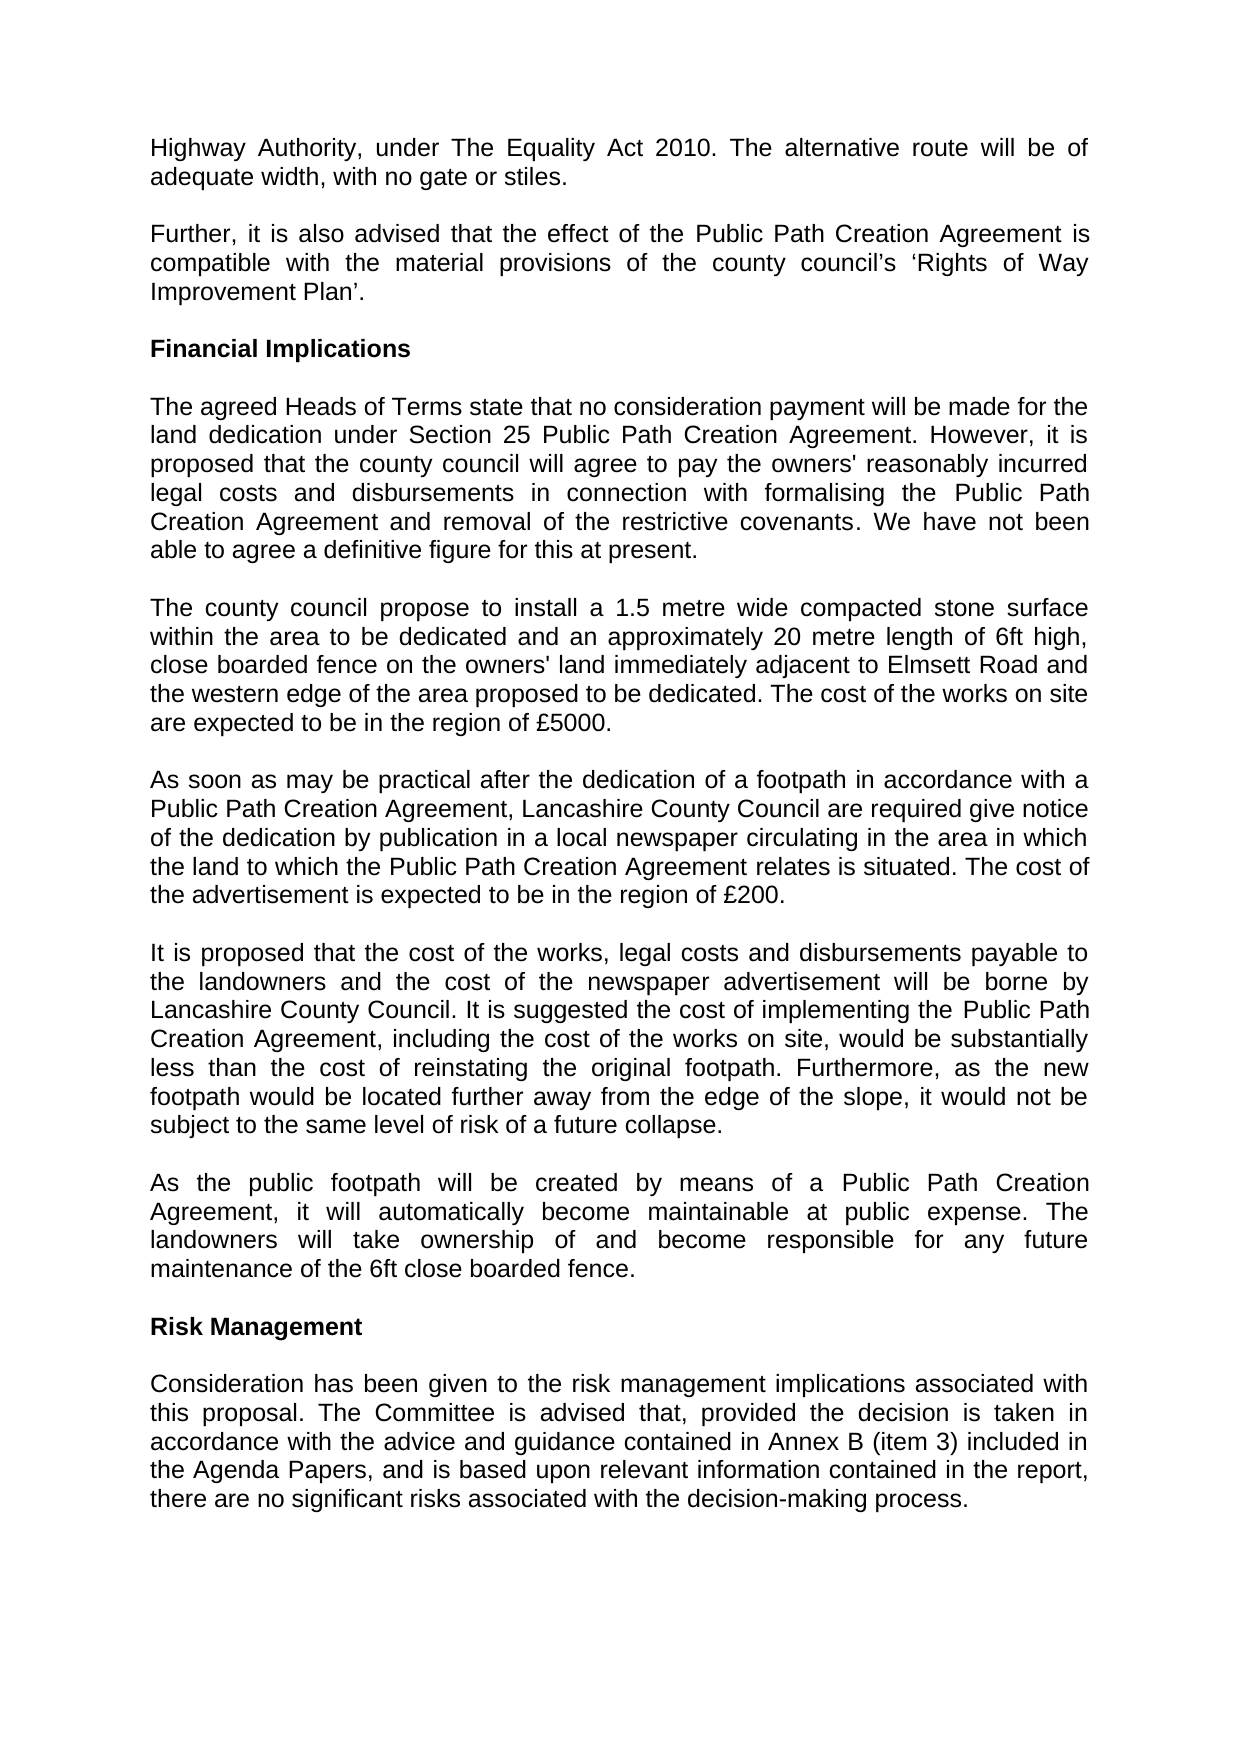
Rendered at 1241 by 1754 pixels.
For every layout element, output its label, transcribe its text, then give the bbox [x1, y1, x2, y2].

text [150, 133, 1090, 190]
text Consideration has been given to the risk management implications associated with this proposal. The Committee is advised that, provided the decision is taken in accordance with the advice and guidance contained in Annex B (item 3) included in the Agenda Papers, and is based upon relevant information contained in the report, there are no significant risks associated with the decision-making process. [150, 1369, 1090, 1513]
text Further, it is also advised that the effect of the Public Path Creation Agreement is compatible with the material provisions of the county council’s ‘Rights of Way Improvement Plan’. [150, 219, 1090, 305]
text Financial Implications [150, 334, 1090, 363]
text The agreed Heads of Terms state that no consideration payment will be made for the land dedication under Section 25 Public Path Creation Agreement. However, it is proposed that the county council will agree to pay the owners' reasonably incurred legal costs and disbursements in connection with formalising the Public Path Creation Agreement and removal of the restrictive covenants. We have not been able to agree a definitive figure for this at present. [150, 392, 1090, 564]
text The county council propose to install a 1.5 metre wide compacted stone surface within the area to be dedicated and an approximately 20 metre length of 6ft high, close boarded fence on the owners' land immediately adjacent to Elmsett Road and the western edge of the area proposed to be dedicated. The cost of the works on site are expected to be in the region of £5000. [150, 593, 1090, 737]
text As the public footpath will be created by means of a Public Path Creation Agreement, it will automatically become maintainable at public expense. The landowners will take ownership of and become responsible for any future maintenance of the 6ft close boarded fence. [150, 1168, 1090, 1283]
text As soon as may be practical after the dedication of a footpath in accordance with a Public Path Creation Agreement, Lancashire County Council are required give notice of the dedication by publication in a local newspaper circulating in the area in which the land to which the Public Path Creation Agreement relates is situated. The cost of the advertisement is expected to be in the region of £200. [150, 765, 1090, 909]
text Risk Management [150, 1312, 1090, 1340]
text It is proposed that the cost of the works, legal costs and disbursements payable to the landowners and the cost of the newspaper advertisement will be borne by Lancashire County Council. It is suggested the cost of implementing the Public Path Creation Agreement, including the cost of the works on site, would be substantially less than the cost of reinstating the original footpath. Furthermore, as the new footpath would be located further away from the edge of the slope, it would not be subject to the same level of risk of a future collapse. [150, 938, 1090, 1139]
